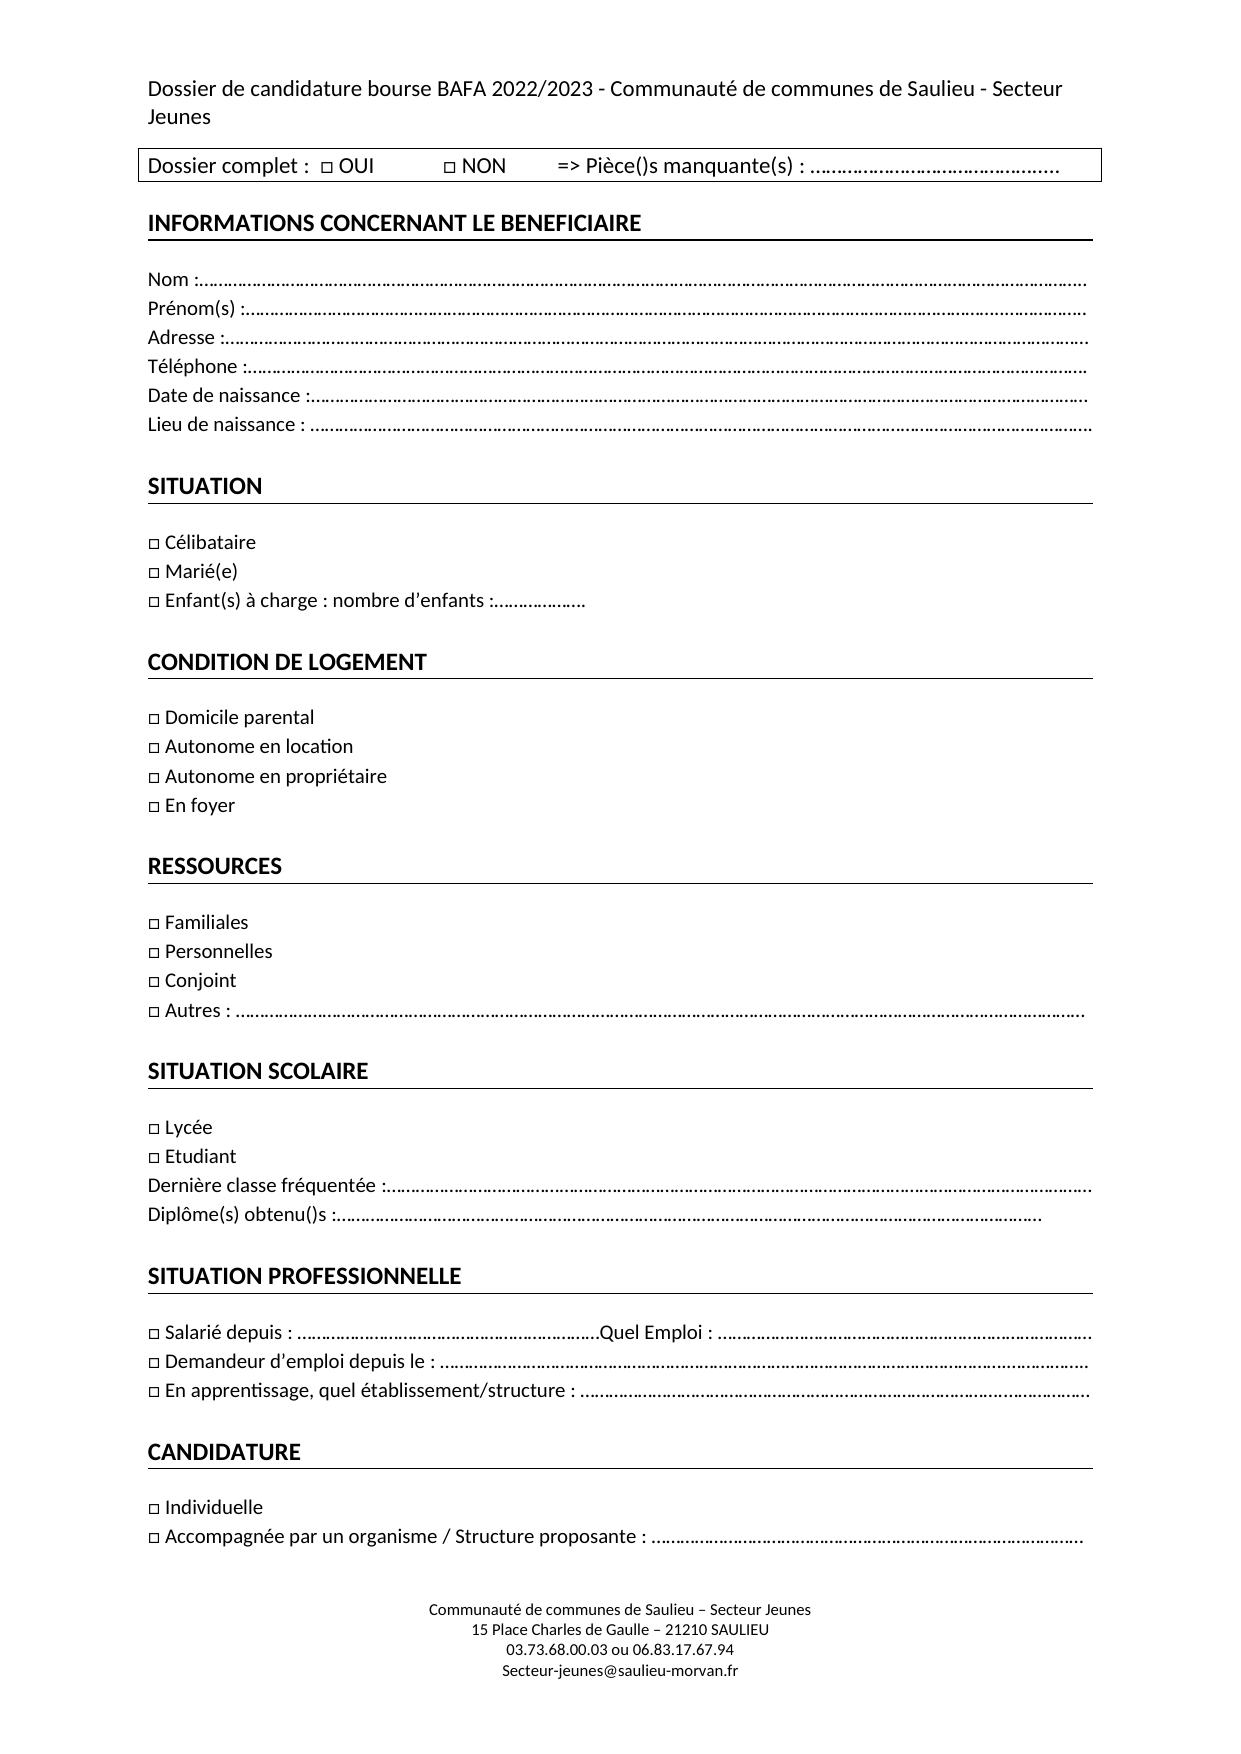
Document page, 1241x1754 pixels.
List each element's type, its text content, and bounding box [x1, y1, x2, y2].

text □ Marié(e) [148, 558, 1093, 583]
text Nom :………………………………………………………………………………………………………………………………………………………………….. [148, 266, 1093, 291]
text □ Accompagnée par un organisme / Structure proposante : ……………………………………………………………………………… [148, 1524, 1093, 1549]
text □ Domicile parental [148, 704, 1093, 730]
text □ Autonome en propriétaire [148, 763, 1093, 788]
text □ Demandeur d’emploi depuis le : ……………………………………………………………………………………………………….…………….. [148, 1348, 1093, 1373]
text □ Autonome en location [148, 734, 1093, 759]
text □ Salarié depuis : ………………………………………………………Quel Emploi : …………………………………………………………………… [148, 1319, 1093, 1344]
text □ Individuelle [148, 1494, 1093, 1520]
text Prénom(s) :…………………………………………………………………………………………………………………………………………..…………….. [148, 295, 1093, 320]
text □ Autres : …………………………………………………………………………………………………………………………………………………………… [148, 997, 1093, 1022]
text SITUATION SCOLAIRE [148, 1055, 1093, 1088]
text CONDITION DE LOGEMENT [148, 646, 1093, 678]
text Dossier complet : □ OUI □ NON => Pièce()s manquante(s) : ……………………………………..... [139, 149, 1101, 181]
text □ En foyer [148, 792, 1093, 817]
text RESSOURCES [148, 850, 1093, 883]
text □ Familiales [148, 909, 1093, 935]
text INFORMATIONS CONCERNANT LE BENEFICIAIRE [148, 207, 1093, 239]
text SITUATION [148, 470, 1093, 503]
text □ Etudiant [148, 1143, 1093, 1169]
text □ En apprentissage, quel établissement/structure : …………………………………………………………………………….……………… [148, 1377, 1093, 1403]
text Date de naissance :……………………………………………………………………………………………………………………………………………… [148, 382, 1093, 408]
text Téléphone :…………………………………………………………………………………………………………………………………………………………. [148, 353, 1093, 379]
text Dernière classe fréquentée :………………………………………………………………………………………………………………………………… [148, 1172, 1093, 1198]
text □ Enfant(s) à charge : nombre d’enfants :………………. [148, 587, 1093, 613]
text SITUATION PROFESSIONNELLE [148, 1260, 1093, 1293]
text CANDIDATURE [148, 1436, 1093, 1468]
text Diplôme(s) obtenu()s :………………………………………………………………………………………………………………………………… [148, 1202, 1093, 1227]
text Lieu de naissance : ………………………………………………………………………………………………………………………………………………. [148, 412, 1093, 437]
text Adresse :……………………………………………………………………………………………………………………………………………………………… [148, 324, 1093, 349]
text □ Conjoint [148, 968, 1093, 993]
text □ Lycée [148, 1114, 1093, 1139]
text □ Personnelles [148, 938, 1093, 964]
text □ Célibataire [148, 529, 1093, 554]
